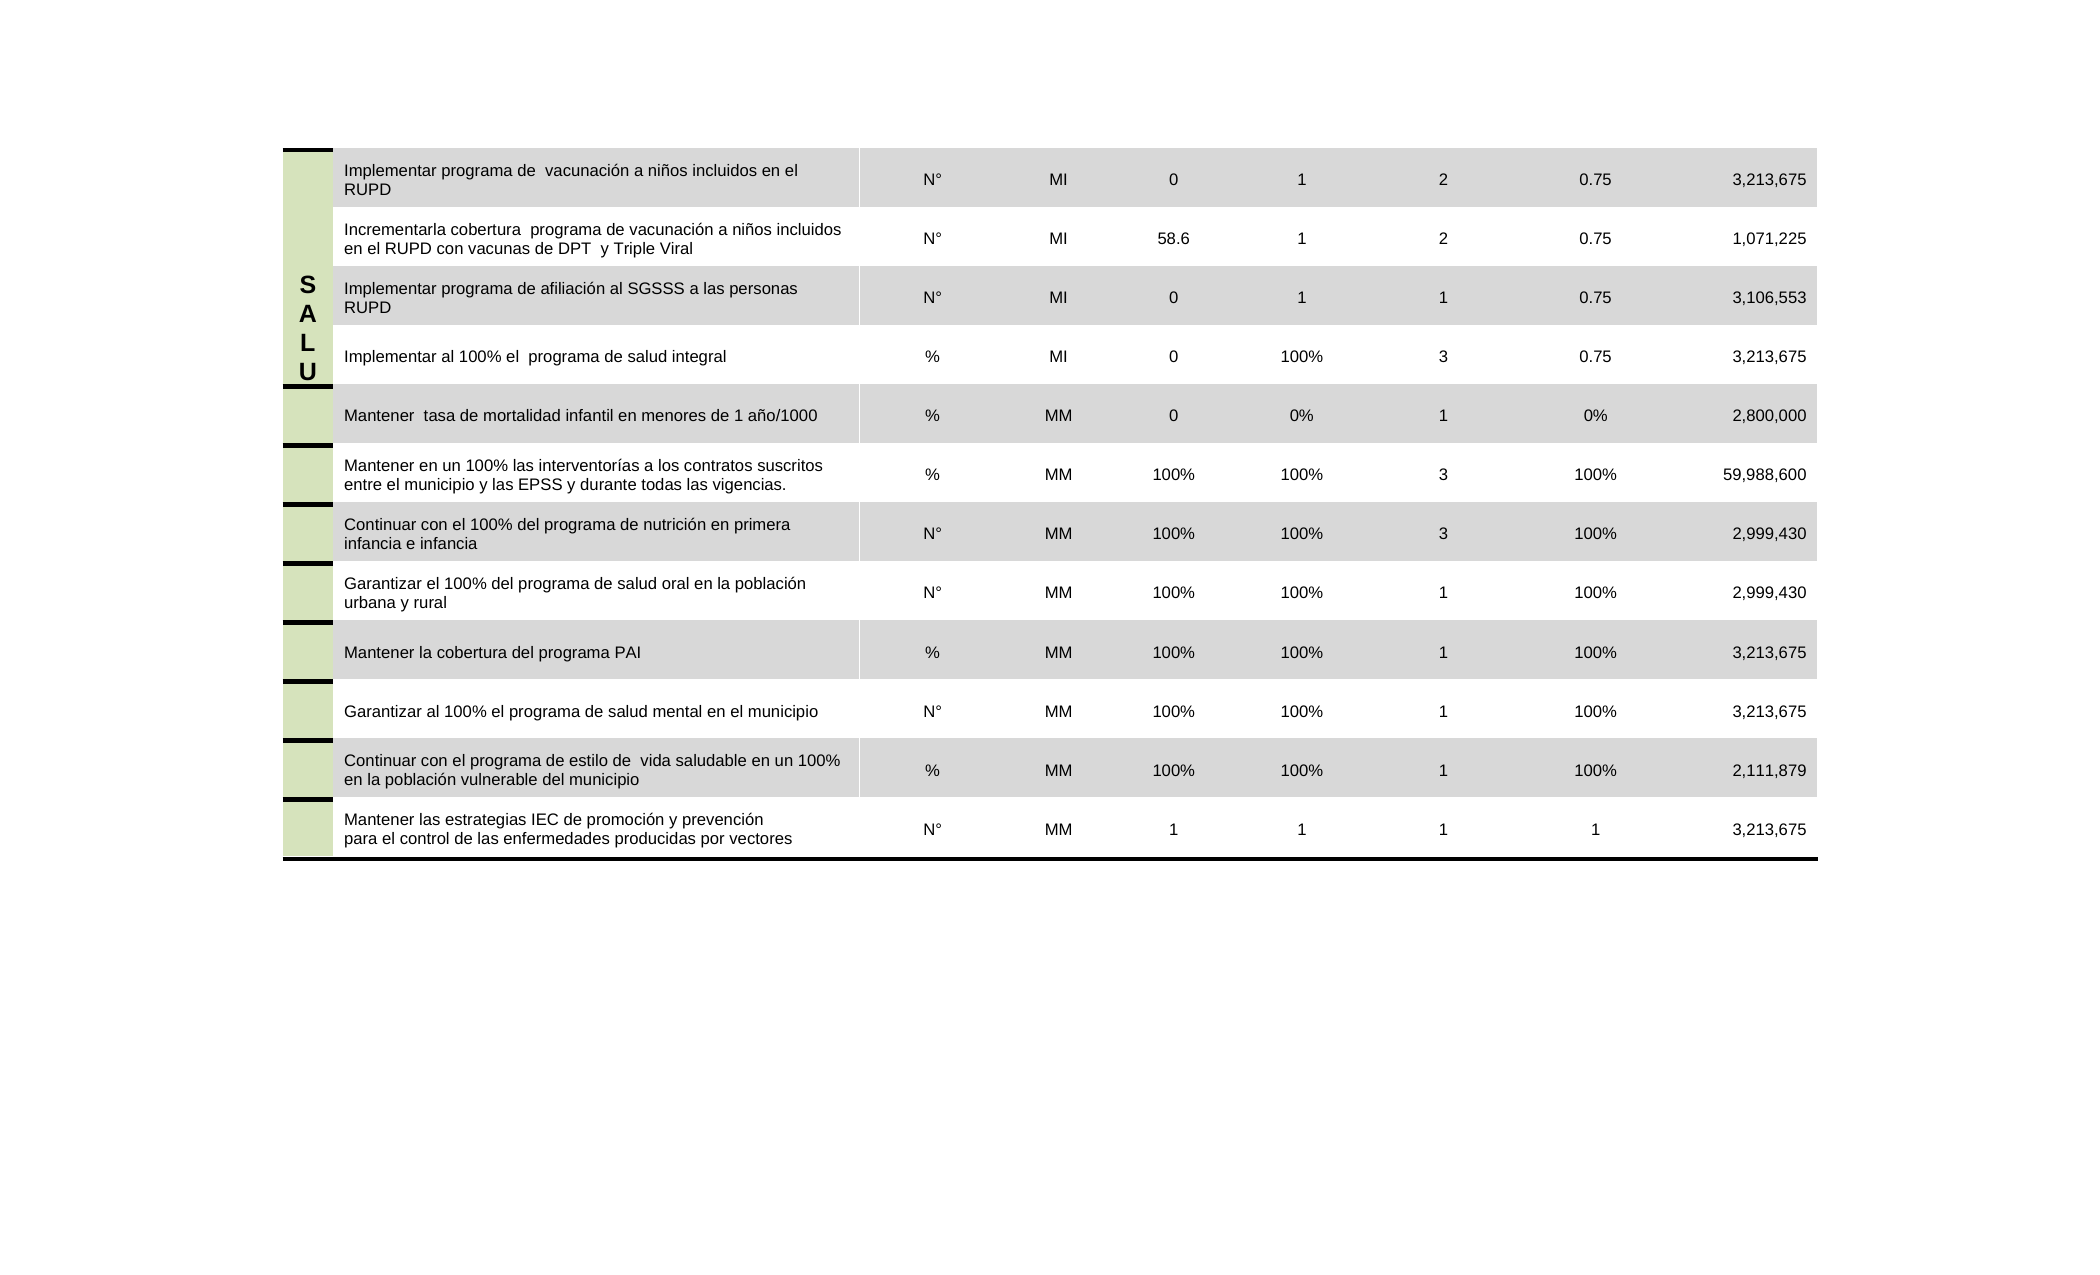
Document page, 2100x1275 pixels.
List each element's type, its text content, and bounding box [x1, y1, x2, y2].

table_cell MI [1005, 148, 1112, 207]
table_cell 1 [1368, 797, 1518, 856]
table_cell 100% [1235, 561, 1368, 620]
table_cell MM [1005, 738, 1112, 797]
table_cell 2,999,430 [1673, 502, 1817, 561]
table_cell N° [860, 148, 1005, 207]
table_cell 100% [1112, 679, 1235, 738]
table_cell 100% [1112, 502, 1235, 561]
table_cell 1 [1235, 797, 1368, 856]
table_cell 1 [1368, 561, 1518, 620]
table_cell 100% [1235, 620, 1368, 679]
table_cell 100% [1112, 620, 1235, 679]
table_cell 0% [1518, 384, 1673, 443]
table_cell 100% [1518, 561, 1673, 620]
table_cell 0% [1235, 384, 1368, 443]
table_cell 3 [1368, 443, 1518, 502]
table_cell 0.75 [1518, 148, 1673, 207]
table_cell 100% [1518, 502, 1673, 561]
table_cell N° [860, 679, 1005, 738]
table_cell 0.75 [1518, 266, 1673, 325]
table_cell 0 [1112, 384, 1235, 443]
table_cell [283, 507, 333, 561]
table_cell 0 [1112, 325, 1235, 384]
table_cell 0 [1112, 266, 1235, 325]
table_cell 3,213,675 [1673, 679, 1817, 738]
table_cell 3,213,675 [1673, 148, 1817, 207]
table_cell 3,213,675 [1673, 797, 1817, 856]
table_cell Incrementarla cobertura programa de vacunación a niños incluidos en el RUPD con vacunas de DPT y Triple Viral [333, 207, 859, 266]
table_cell 1 [1235, 207, 1368, 266]
table_cell 2,111,879 [1673, 738, 1817, 797]
table_cell MI [1005, 266, 1112, 325]
table_cell 100% [1518, 679, 1673, 738]
table_cell 2,999,430 [1673, 561, 1817, 620]
table_cell 100% [1235, 679, 1368, 738]
table_cell 3,106,553 [1673, 266, 1817, 325]
table_cell N° [860, 207, 1005, 266]
table_cell Implementar programa de afiliación al SGSSS a las personas RUPD [333, 266, 859, 325]
table_cell % [860, 325, 1005, 384]
table_cell 1 [1368, 384, 1518, 443]
table_cell [283, 625, 333, 679]
table_cell 100% [1235, 443, 1368, 502]
table_cell 1,071,225 [1673, 207, 1817, 266]
table_cell [283, 389, 333, 443]
table_cell MM [1005, 443, 1112, 502]
table_cell MI [1005, 207, 1112, 266]
table_cell 3 [1368, 502, 1518, 561]
table_cell 59,988,600 [1673, 443, 1817, 502]
table_cell Mantener la cobertura del programa PAI [333, 620, 859, 679]
table_cell 2 [1368, 207, 1518, 266]
table_cell Continuar con el programa de estilo de vida saludable en un 100% en la población vulnerable del municipio [333, 738, 859, 797]
table_cell 1 [1368, 738, 1518, 797]
table_cell 100% [1518, 443, 1673, 502]
table_cell MM [1005, 620, 1112, 679]
table_cell 100% [1518, 620, 1673, 679]
table_cell 1 [1368, 266, 1518, 325]
table_cell Mantener en un 100% las interventorías a los contratos suscritos entre el municipio y las EPSS y durante todas las vigencias. [333, 443, 859, 502]
table_cell 2 [1368, 148, 1518, 207]
table_cell 0.75 [1518, 207, 1673, 266]
table_cell 3,213,675 [1673, 325, 1817, 384]
table_cell 100% [1112, 443, 1235, 502]
table_cell 1 [1368, 620, 1518, 679]
table_cell MM [1005, 679, 1112, 738]
table_cell % [860, 738, 1005, 797]
table_cell Mantener tasa de mortalidad infantil en menores de 1 año/1000 [333, 384, 859, 443]
table_cell 100% [1235, 325, 1368, 384]
table_cell MM [1005, 561, 1112, 620]
table_cell 100% [1112, 561, 1235, 620]
table_cell 58.6 [1112, 207, 1235, 266]
table_cell 100% [1235, 738, 1368, 797]
table_cell N° [860, 502, 1005, 561]
table_cell Implementar al 100% el programa de salud integral [333, 325, 859, 384]
table_cell 100% [1235, 502, 1368, 561]
table_cell 0 [1112, 148, 1235, 207]
table_cell Implementar programa de vacunación a niños incluidos en el RUPD [333, 148, 859, 207]
table_cell 100% [1518, 738, 1673, 797]
table_cell 1 [1235, 266, 1368, 325]
table_cell Continuar con el 100% del programa de nutrición en primera infancia e infancia [333, 502, 859, 561]
table_cell [283, 684, 333, 738]
table_cell Garantizar al 100% el programa de salud mental en el municipio [333, 679, 859, 738]
table_cell 0.75 [1518, 325, 1673, 384]
table_cell MI [1005, 325, 1112, 384]
table_cell 1 [1112, 797, 1235, 856]
table_cell N° [860, 561, 1005, 620]
table_cell 1 [1368, 679, 1518, 738]
table_cell % [860, 620, 1005, 679]
table_cell N° [860, 266, 1005, 325]
table_cell 2,800,000 [1673, 384, 1817, 443]
table_cell Mantener las estrategias IEC de promoción y prevención para el control de las enfermedades producidas por vectores [333, 797, 859, 856]
table_cell 3 [1368, 325, 1518, 384]
table_cell MM [1005, 502, 1112, 561]
table_cell % [860, 384, 1005, 443]
table_cell MM [1005, 384, 1112, 443]
table_cell 1 [1235, 148, 1368, 207]
table_cell [283, 566, 333, 620]
table_cell 100% [1112, 738, 1235, 797]
table_cell [283, 448, 333, 502]
table_cell N° [860, 797, 1005, 856]
table_cell 1 [1518, 797, 1673, 856]
table_cell [283, 802, 333, 856]
table_cell Garantizar el 100% del programa de salud oral en la población urbana y rural [333, 561, 859, 620]
table_cell MM [1005, 797, 1112, 856]
table_cell 3,213,675 [1673, 620, 1817, 679]
table_cell [283, 743, 333, 797]
table_cell % [860, 443, 1005, 502]
